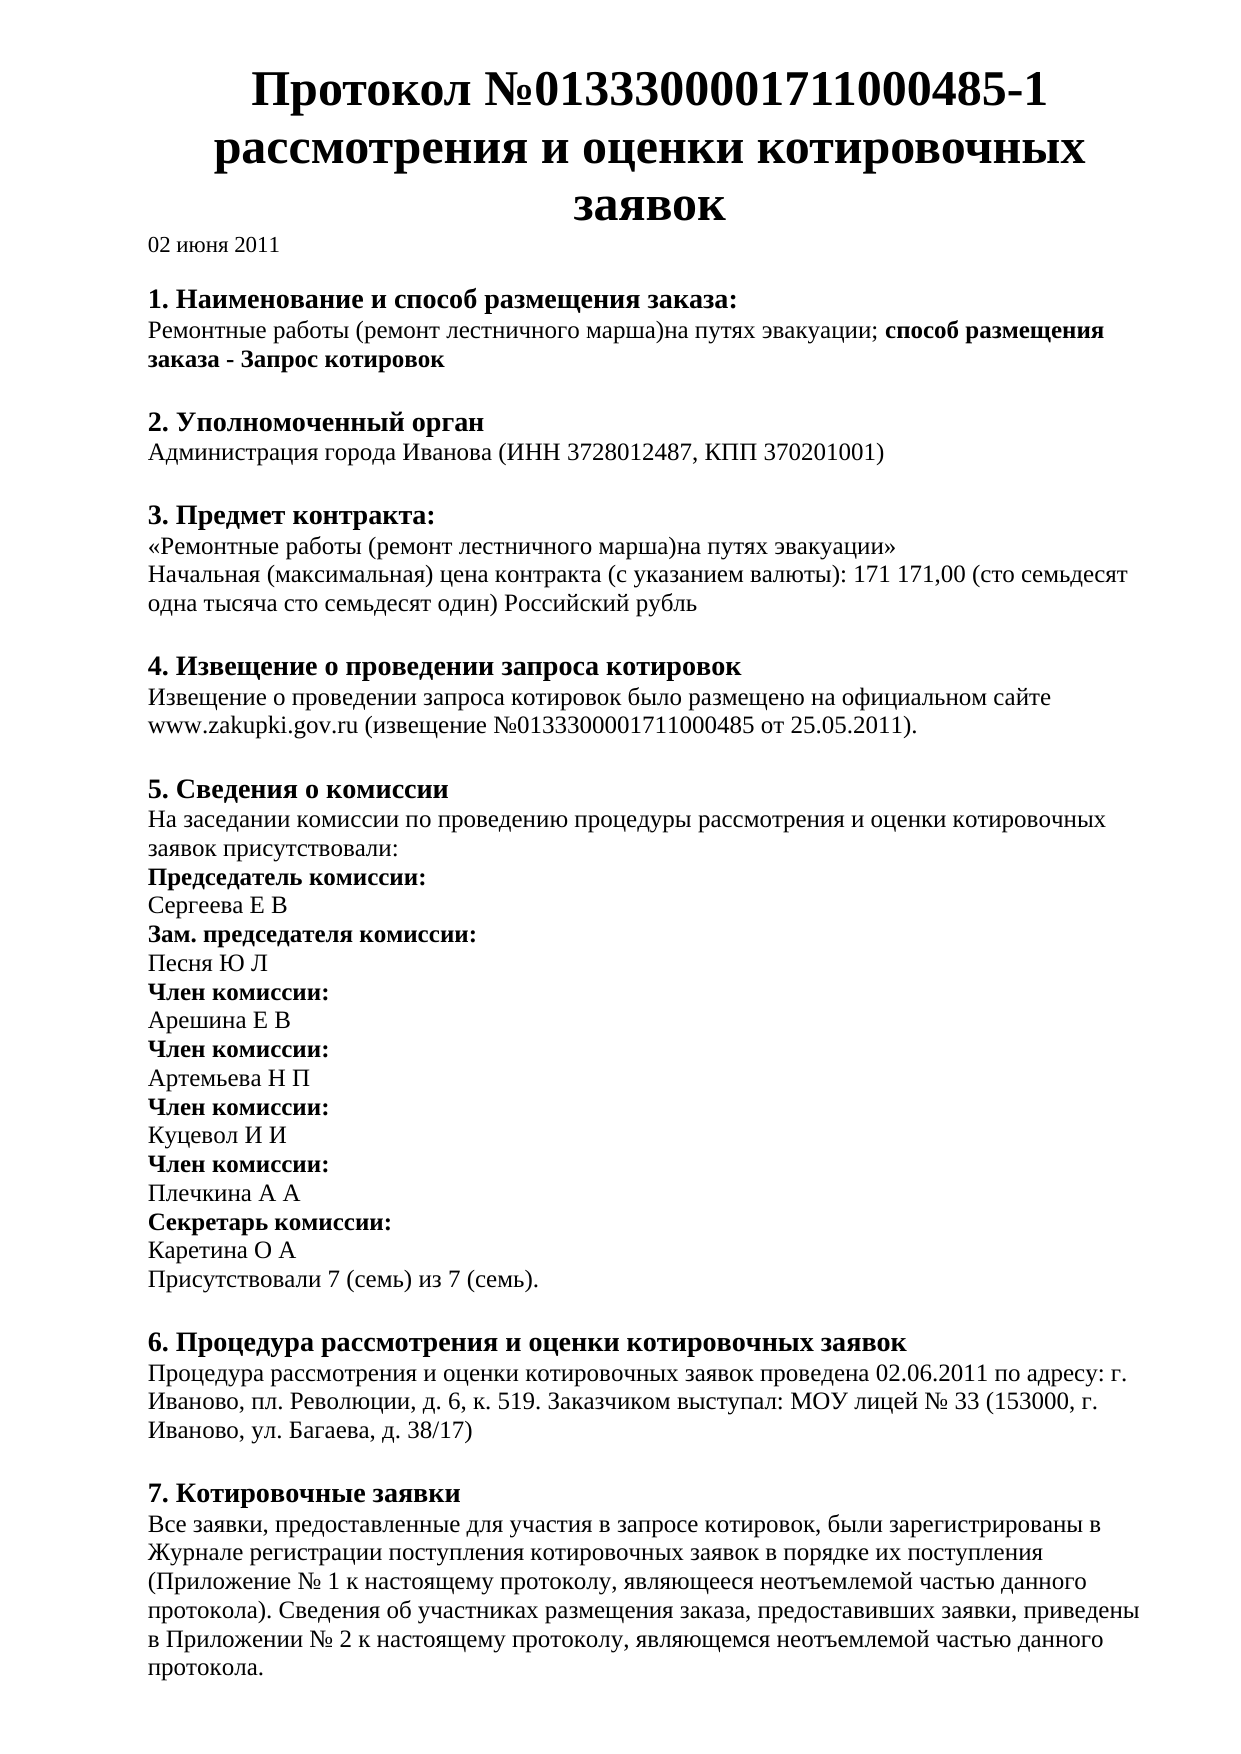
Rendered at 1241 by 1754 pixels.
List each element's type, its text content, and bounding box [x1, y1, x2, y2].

text «Ремонтные работы (ремонт лестничного марша)на путях эвакуации» Начальная (максимальная) цена контракта (с указанием валюты): 171 171,00 (сто семьдесят одна тысяча сто семьдесят один) Российский рубль [148, 531, 1152, 617]
text Извещение о проведении запроса котировок было размещено на официальном сайте www.zakupki.gov.ru (извещение №0133300001711000485 от 25.05.2011). [148, 682, 1152, 739]
text Ремонтные работы (ремонт лестничного марша)на путях эвакуации; способ размещения заказа - Запрос котировок [148, 315, 1152, 372]
text 02 июня 2011 [148, 232, 1152, 258]
text Член комиссии: Артемьева Н П [148, 1034, 1152, 1092]
subtitle 3. Предмет контракта: [148, 498, 1152, 531]
text Все заявки, предоставленные для участия в запросе котировок, были зарегистрированы в Журнале регистрации поступления котировочных заявок в порядке их поступления (Приложение № 1 к настоящему протоколу, являющееся неотъемлемой частью данного протокола). Сведения об участниках размещения заказа, предоставивших заявки, приведены в Приложении № 2 к настоящему протоколу, являющемся неотъемлемой частью данного протокола. [148, 1509, 1152, 1681]
text Присутствовали 7 (семь) из 7 (семь). [148, 1264, 1152, 1293]
text Зам. председателя комиссии: Песня Ю Л [148, 919, 1152, 977]
subtitle 7. Котировочные заявки [148, 1476, 1152, 1509]
subtitle 2. Уполномоченный орган [148, 405, 1152, 437]
subtitle 6. Процедура рассмотрения и оценки котировочных заявок [148, 1325, 1152, 1358]
subtitle 4. Извещение о проведении запроса котировок [148, 649, 1152, 682]
text Член комиссии: Плечкина А А [148, 1149, 1152, 1207]
text Председатель комиссии: Сергеева Е В [148, 862, 1152, 919]
subtitle 1. Наименование и способ размещения заказа: [148, 283, 1152, 315]
text На заседании комиссии по проведению процедуры рассмотрения и оценки котировочных заявок присутствовали: [148, 804, 1152, 862]
text Администрация города Иванова (ИНН 3728012487, КПП 370201001) [148, 437, 1152, 466]
text Процедура рассмотрения и оценки котировочных заявок проведена 02.06.2011 по адресу: г. Иваново, пл. Революции, д. 6, к. 519. Заказчиком выступал: МОУ лицей № 33 (153000, г. Иваново, ул. Багаева, д. 38/17) [148, 1358, 1152, 1444]
text Член комиссии: Арешина Е В [148, 977, 1152, 1034]
text Секретарь комиссии: Каретина О А [148, 1207, 1152, 1264]
subtitle 5. Сведения о комиссии [148, 772, 1152, 804]
text рассмотрения и оценки котировочных заявок [148, 117, 1152, 232]
text Член комиссии: Куцевол И И [148, 1092, 1152, 1149]
text Протокол №0133300001711000485-1 [148, 59, 1152, 117]
